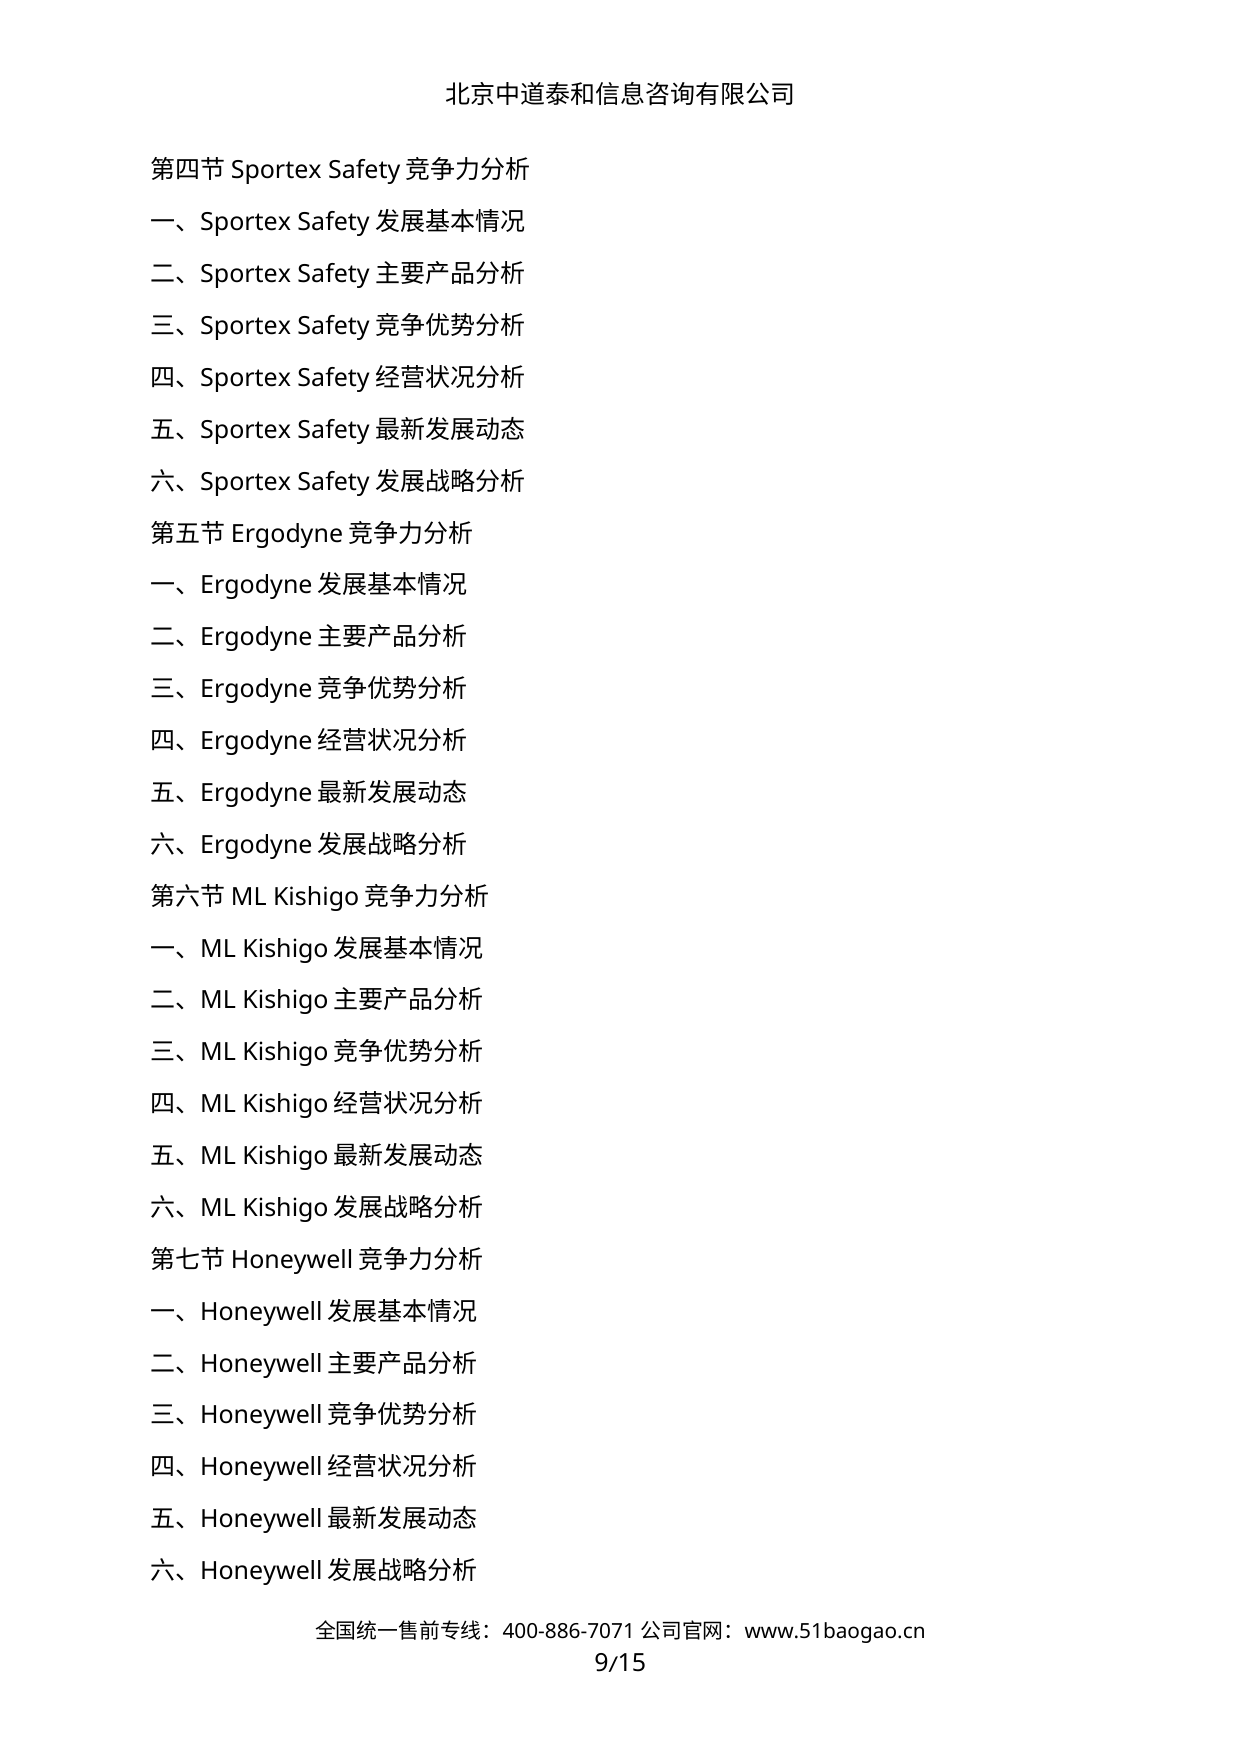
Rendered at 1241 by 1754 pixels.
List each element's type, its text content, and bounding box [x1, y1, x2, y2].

text 二、Sportex Safety主要产品分析 [150, 254, 1090, 290]
text 四、ML Kishigo经营状况分析 [150, 1084, 1090, 1120]
text 三、ML Kishigo竞争优势分析 [150, 1032, 1090, 1068]
text 二、Honeywell主要产品分析 [150, 1343, 1090, 1379]
text 第五节 Ergodyne竞争力分析 [150, 513, 1090, 549]
text 五、ML Kishigo最新发展动态 [150, 1136, 1090, 1172]
text 一、Honeywell发展基本情况 [150, 1291, 1090, 1327]
text 第四节 Sportex Safety竞争力分析 [150, 150, 1090, 186]
text 第七节 Honeywell竞争力分析 [150, 1239, 1090, 1276]
text 五、Ergodyne最新发展动态 [150, 772, 1090, 809]
text 六、Honeywell发展战略分析 [150, 1551, 1090, 1587]
text 四、Honeywell经营状况分析 [150, 1447, 1090, 1483]
text 六、ML Kishigo发展战略分析 [150, 1187, 1090, 1224]
text 一、Ergodyne发展基本情况 [150, 565, 1090, 601]
text 三、Sportex Safety竞争优势分析 [150, 306, 1090, 342]
text 四、Ergodyne经营状况分析 [150, 721, 1090, 757]
text 一、ML Kishigo发展基本情况 [150, 928, 1090, 964]
text 四、Sportex Safety经营状况分析 [150, 357, 1090, 394]
text 二、Ergodyne主要产品分析 [150, 617, 1090, 653]
text 三、Ergodyne竞争优势分析 [150, 669, 1090, 705]
text 六、Ergodyne发展战略分析 [150, 824, 1090, 861]
text 第六节 ML Kishigo竞争力分析 [150, 876, 1090, 912]
text 二、ML Kishigo主要产品分析 [150, 980, 1090, 1016]
text 一、Sportex Safety发展基本情况 [150, 202, 1090, 238]
text 五、Sportex Safety最新发展动态 [150, 409, 1090, 446]
text 五、Honeywell最新发展动态 [150, 1499, 1090, 1535]
text 三、Honeywell竞争优势分析 [150, 1395, 1090, 1431]
text 六、Sportex Safety发展战略分析 [150, 461, 1090, 497]
